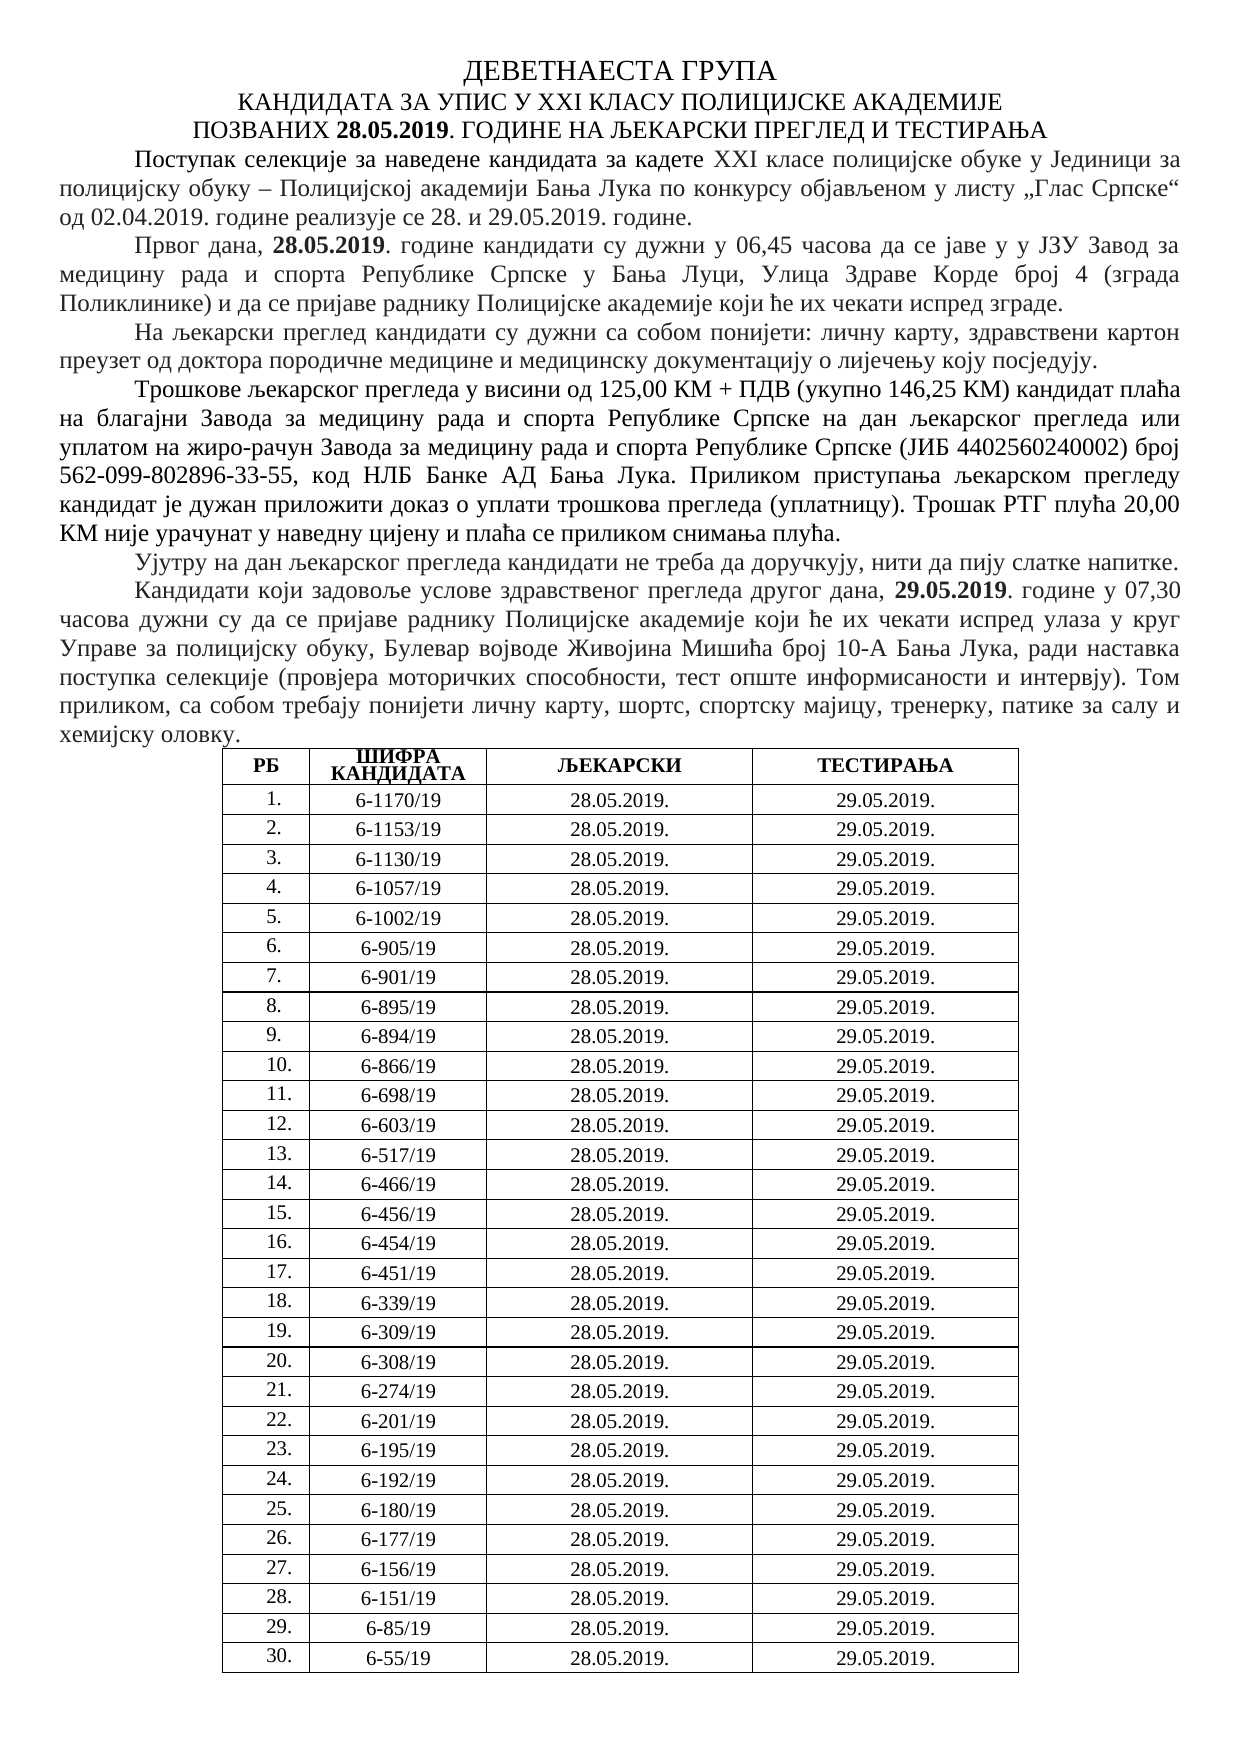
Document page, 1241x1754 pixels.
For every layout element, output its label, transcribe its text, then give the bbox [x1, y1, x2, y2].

table_cell 29.05.2019. [753, 874, 1018, 903]
table_cell 6-177/19 [310, 1525, 486, 1553]
table_cell 29.05.2019. [753, 1436, 1018, 1465]
table_cell 28.05.2019. [487, 1466, 752, 1494]
text Првог дана, 28.05.2019. године кандидати су дужни у 06,45 часова да се јаве у у ЈЗУ Завод за медицину рада и спорта Републике Српске у Бања Луци, Улица Здраве Корде број 4 (зграда Поликлинике) и да се пријаве раднику Полицијске академије који ће их чекати испред зграде. [59, 230, 1181, 317]
table_cell 29.05.2019. [753, 1052, 1018, 1080]
table_cell [223, 1081, 309, 1110]
table_cell 29.05.2019. [753, 845, 1018, 873]
table_cell 6-55/19 [310, 1643, 486, 1672]
table_cell 6-309/19 [310, 1318, 486, 1346]
text На љекарски преглед кандидати су дужни са собом понијети: личну карту, здравствени картон преузет од доктора породичне медицине и медицинску документацију о лијечењу коју посједују. [59, 317, 1181, 374]
table_cell [223, 1170, 309, 1198]
table_header ЉЕКАРСКИ [487, 749, 752, 784]
table_cell 29.05.2019. [753, 1584, 1018, 1613]
table_cell 29.05.2019. [753, 1525, 1018, 1553]
table_cell [223, 1614, 309, 1642]
table_cell [223, 1377, 309, 1406]
table_cell 28.05.2019. [487, 1318, 752, 1346]
table_cell 29.05.2019. [753, 1614, 1018, 1642]
table_cell 6-1130/19 [310, 845, 486, 873]
table_cell [223, 1200, 309, 1228]
text КАНДИДАТА ЗА УПИС У XXI КЛАСУ ПОЛИЦИЈСКЕ АКАДЕМИЈЕ [59, 87, 1181, 115]
table_cell [223, 993, 309, 1021]
table_cell 29.05.2019. [753, 1111, 1018, 1139]
text Трошкове љекарског прегледа у висини од 125,00 КМ + ПДВ (укупно 146,25 КМ) кандидат плаћа на благајни Завода за медицину рада и спорта Републике Српске на дан љекарског прегледа или уплатом на жиро-рачун Завода за медицину рада и спорта Републике Српске (ЈИБ 4402560240002) број 562-099-802896-33-55, код НЛБ Банке АД Бања Лука. Приликом приступања љекарском прегледу кандидат је дужан приложити доказ о уплати трошкова прегледа (уплатницу). Трошак РТГ плућа 20,00 КМ није урачунат у наведну цијену и плаћа се приликом снимања плућа. [59, 374, 1181, 547]
table_cell 29.05.2019. [753, 1348, 1018, 1376]
table_cell 28.05.2019. [487, 1348, 752, 1376]
table_cell 28.05.2019. [487, 845, 752, 873]
table_cell 28.05.2019. [487, 1643, 752, 1672]
table_cell 6-451/19 [310, 1259, 486, 1287]
table_cell 29.05.2019. [753, 815, 1018, 843]
table_cell 28.05.2019. [487, 1407, 752, 1435]
table_cell 29.05.2019. [753, 1170, 1018, 1198]
table_cell 29.05.2019. [753, 993, 1018, 1021]
table_cell 28.05.2019. [487, 815, 752, 843]
table_cell [223, 1525, 309, 1553]
table_cell [223, 1229, 309, 1258]
table_cell 28.05.2019. [487, 1614, 752, 1642]
table_cell 6-901/19 [310, 963, 486, 991]
table_cell 6-1170/19 [310, 785, 486, 814]
table_cell 28.05.2019. [487, 1052, 752, 1080]
table_cell 6-339/19 [310, 1288, 486, 1317]
table_cell 6-1002/19 [310, 904, 486, 932]
table_cell [223, 1318, 309, 1346]
table_cell 6-905/19 [310, 933, 486, 962]
table_cell 28.05.2019. [487, 1525, 752, 1553]
table_cell [223, 1288, 309, 1317]
text Ујутру на дан љекарског прегледа кандидати не треба да доручкују, нити да пију слатке напитке. Кандидати који задовоље услове здравственог прегледа другог дана, 29.05.2019. године у 07,30 часова дужни су да се пријаве раднику Полицијске академије који ће их чекати испред улаза у круг Управе за полицијску обуку, Булевар војводе Живојина Мишића број 10-А Бања Лука, ради наставка поступка селекције (провјера моторичких способности, тест опште информисаности и интервју). Том приликом, са собом требају понијети личну карту, шортс, спортску мајицу, тренерку, патике за салу и хемијску оловку. [59, 547, 1181, 748]
table_cell 29.05.2019. [753, 1140, 1018, 1169]
table_cell 29.05.2019. [753, 1259, 1018, 1287]
table_cell 29.05.2019. [753, 1495, 1018, 1524]
table_cell 28.05.2019. [487, 874, 752, 903]
table_cell 28.05.2019. [487, 1229, 752, 1258]
table_cell 28.05.2019. [487, 785, 752, 814]
text Поступак селекције за наведене кандидата за кадете XXI класе полицијске обуке у Јединици за полицијску обуку – Полицијској академији Бања Лука по конкурсу објављеном у листу „Глас Српске“ од 02.04.2019. године реализује се 28. и 29.05.2019. године. [59, 144, 1181, 230]
table_cell 6-274/19 [310, 1377, 486, 1406]
table_cell 29.05.2019. [753, 1200, 1018, 1228]
table_cell 29.05.2019. [753, 1318, 1018, 1346]
table_cell 6-466/19 [310, 1170, 486, 1198]
table_cell [223, 963, 309, 991]
table_cell 28.05.2019. [487, 993, 752, 1021]
table_cell 6-180/19 [310, 1495, 486, 1524]
table_cell 28.05.2019. [487, 1170, 752, 1198]
table_cell [223, 1495, 309, 1524]
table_cell 28.05.2019. [487, 1022, 752, 1051]
table_cell 28.05.2019. [487, 1495, 752, 1524]
table_cell [223, 1022, 309, 1051]
table_cell 6-195/19 [310, 1436, 486, 1465]
table_cell [223, 904, 309, 932]
table_header РБ [223, 749, 309, 784]
table_cell [223, 1111, 309, 1139]
table_cell 29.05.2019. [753, 1643, 1018, 1672]
table_cell 29.05.2019. [753, 785, 1018, 814]
table_cell 29.05.2019. [753, 1377, 1018, 1406]
table_cell [223, 1140, 309, 1169]
text ДЕВЕТНАЕСТА ГРУПА [59, 53, 1181, 87]
table_cell 29.05.2019. [753, 1022, 1018, 1051]
table_cell 6-698/19 [310, 1081, 486, 1110]
table_cell 29.05.2019. [753, 1466, 1018, 1494]
table_cell [223, 874, 309, 903]
table_cell 6-201/19 [310, 1407, 486, 1435]
table_cell [223, 785, 309, 814]
table_cell 6-456/19 [310, 1200, 486, 1228]
table_cell [223, 1555, 309, 1583]
table_cell 28.05.2019. [487, 1555, 752, 1583]
table_cell 6-192/19 [310, 1466, 486, 1494]
table_cell [223, 1407, 309, 1435]
table_cell 29.05.2019. [753, 1555, 1018, 1583]
table_cell 6-151/19 [310, 1584, 486, 1613]
table_cell 28.05.2019. [487, 1436, 752, 1465]
table_cell 29.05.2019. [753, 1081, 1018, 1110]
table_cell 29.05.2019. [753, 1288, 1018, 1317]
table_cell 6-156/19 [310, 1555, 486, 1583]
table_cell [223, 1436, 309, 1465]
table_cell [223, 1643, 309, 1672]
table_cell [223, 933, 309, 962]
table_cell 28.05.2019. [487, 1200, 752, 1228]
table_cell [223, 1052, 309, 1080]
table_cell 28.05.2019. [487, 1081, 752, 1110]
table_cell 28.05.2019. [487, 1259, 752, 1287]
table_cell 6-85/19 [310, 1614, 486, 1642]
table_cell 29.05.2019. [753, 1229, 1018, 1258]
table_cell [223, 845, 309, 873]
table_cell 6-1153/19 [310, 815, 486, 843]
text ПОЗВАНИХ 28.05.2019. ГОДИНЕ НА ЉЕКАРСКИ ПРЕГЛЕД И ТЕСТИРАЊА [59, 115, 1181, 144]
table_cell 28.05.2019. [487, 1288, 752, 1317]
table_cell [223, 815, 309, 843]
table_cell [223, 1348, 309, 1376]
table_cell 28.05.2019. [487, 904, 752, 932]
table_cell 29.05.2019. [753, 933, 1018, 962]
table_cell 6-454/19 [310, 1229, 486, 1258]
table_cell 28.05.2019. [487, 1111, 752, 1139]
table_cell 6-517/19 [310, 1140, 486, 1169]
table_cell [223, 1259, 309, 1287]
table_cell 6-1057/19 [310, 874, 486, 903]
table_cell 29.05.2019. [753, 963, 1018, 991]
table_cell 28.05.2019. [487, 1377, 752, 1406]
table_cell 28.05.2019. [487, 963, 752, 991]
table_header ТЕСТИРАЊА [753, 749, 1018, 784]
table_cell 28.05.2019. [487, 933, 752, 962]
table_cell 6-866/19 [310, 1052, 486, 1080]
table_cell 29.05.2019. [753, 1407, 1018, 1435]
table_cell 6-895/19 [310, 993, 486, 1021]
table_cell 6-308/19 [310, 1348, 486, 1376]
table_header ШИФРА КАНДИДАТА [310, 749, 486, 784]
table_cell 6-603/19 [310, 1111, 486, 1139]
table_cell 28.05.2019. [487, 1584, 752, 1613]
table_cell 6-894/19 [310, 1022, 486, 1051]
table_cell 29.05.2019. [753, 904, 1018, 932]
table_cell [223, 1584, 309, 1613]
table_cell 28.05.2019. [487, 1140, 752, 1169]
table_cell [223, 1466, 309, 1494]
